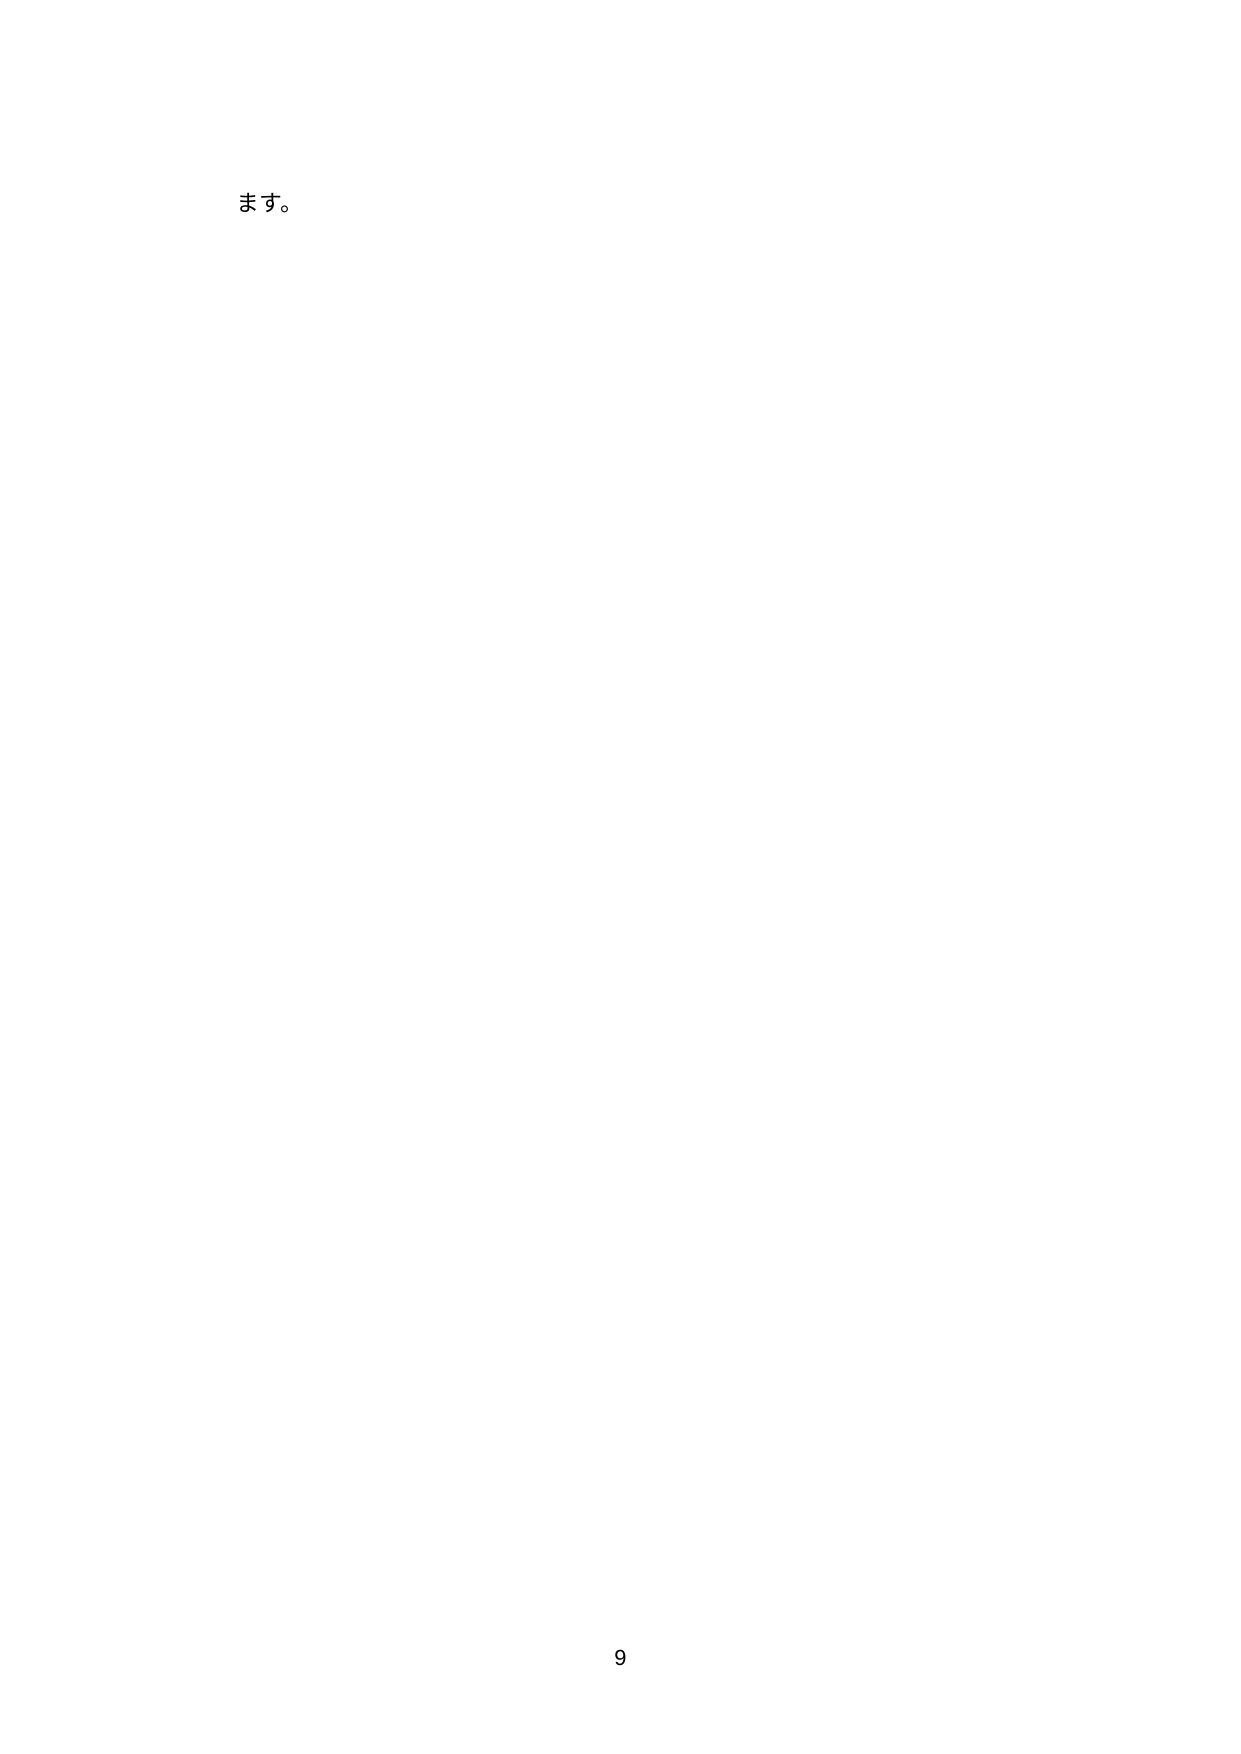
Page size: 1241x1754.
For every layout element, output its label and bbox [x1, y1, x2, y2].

text [236, 183, 1063, 221]
